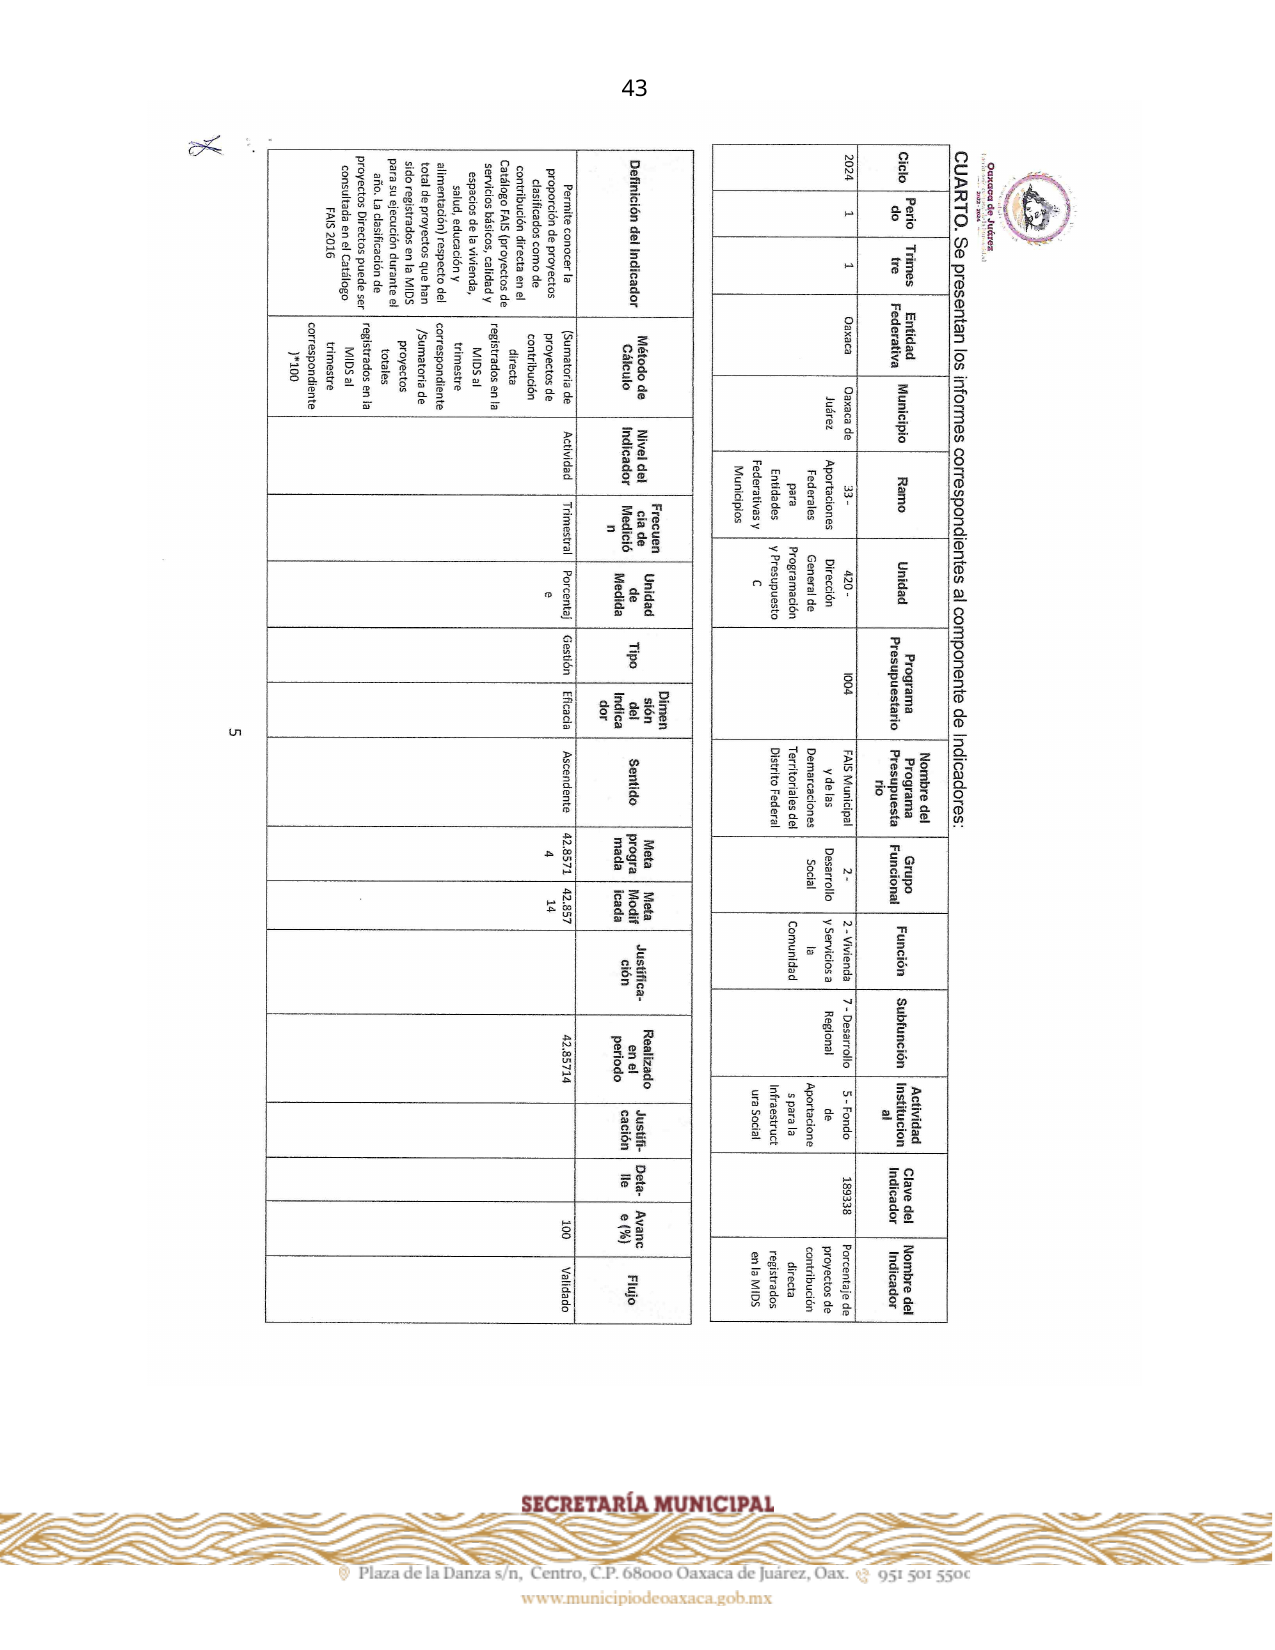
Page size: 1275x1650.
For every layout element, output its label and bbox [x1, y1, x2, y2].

picture [147, 100, 1142, 1386]
